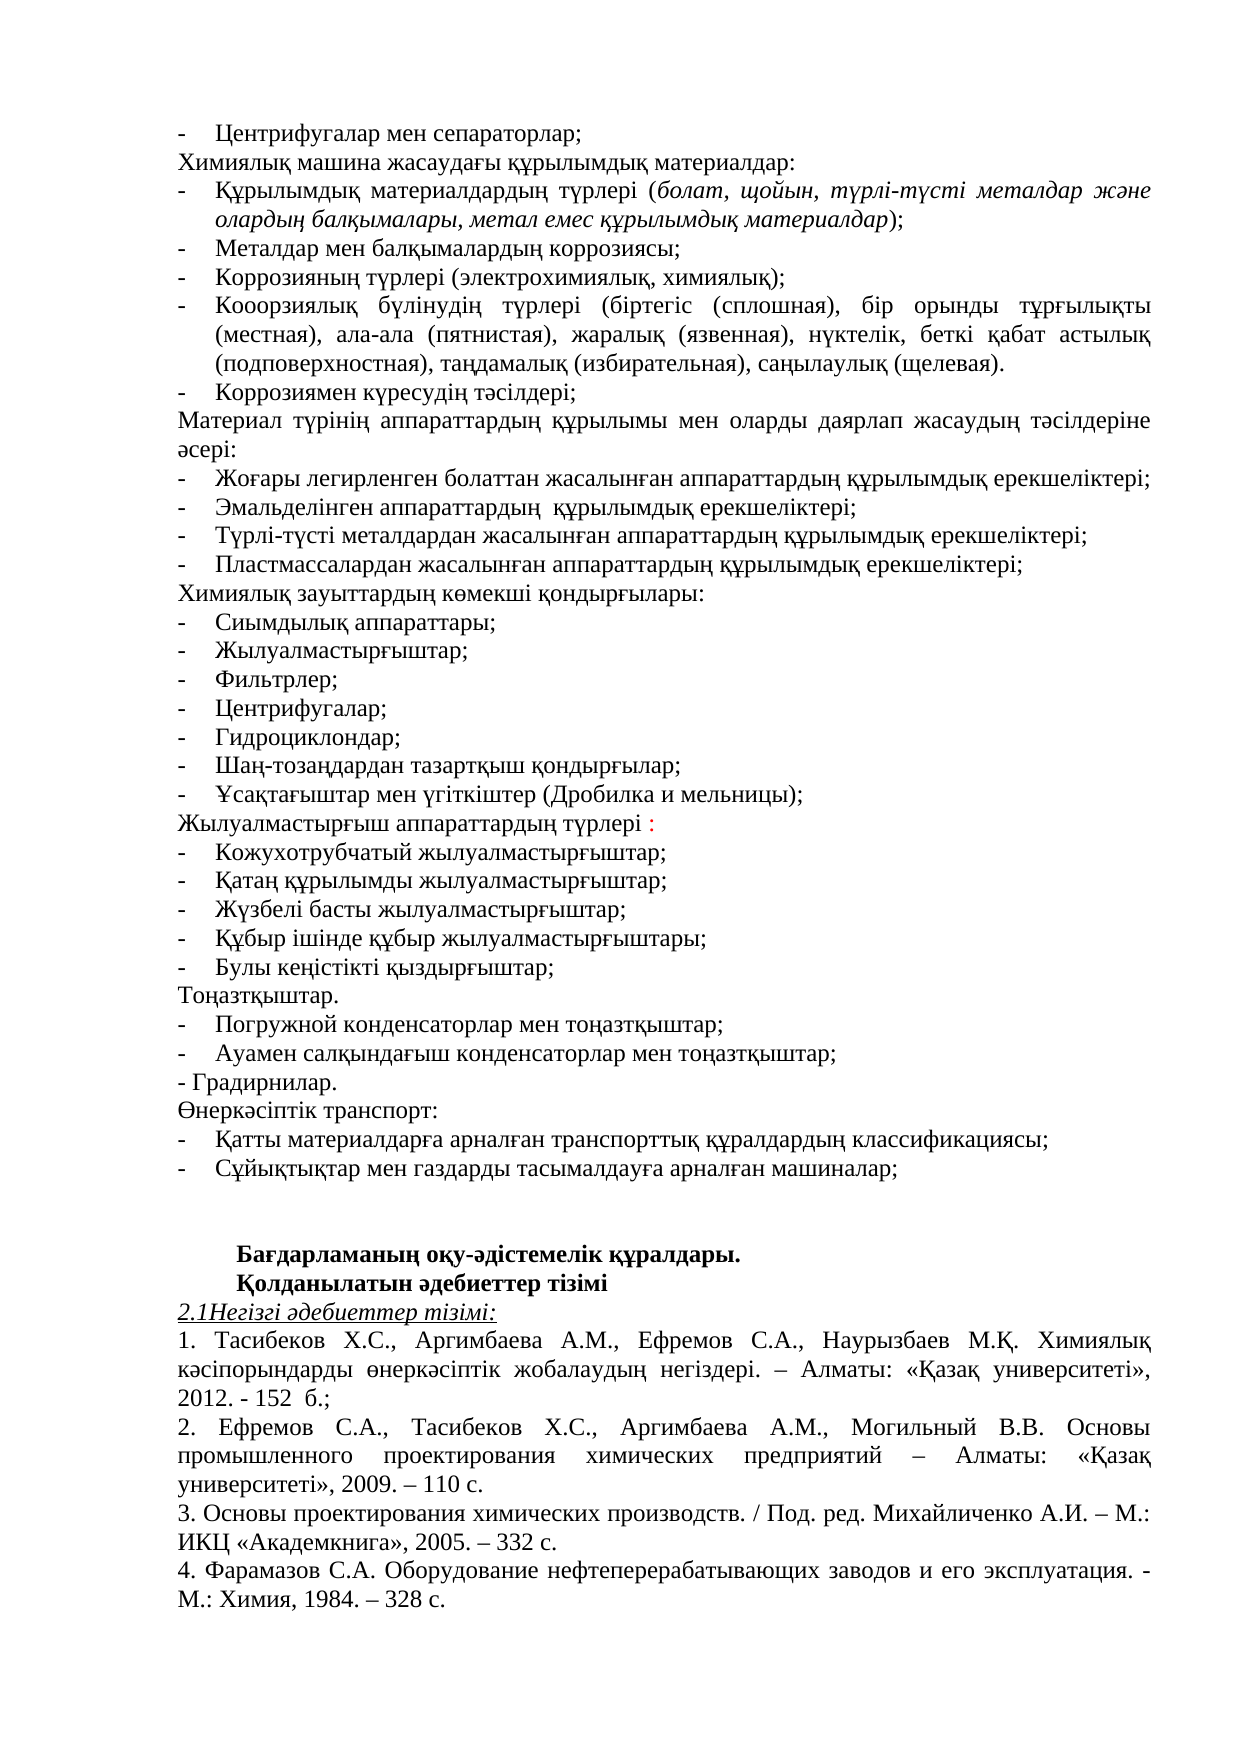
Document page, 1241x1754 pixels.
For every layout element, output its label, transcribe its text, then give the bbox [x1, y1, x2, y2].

list Коррозиямен күресудің тәсілдері; [177, 377, 1152, 406]
list Ұсақтағыштар мен үгіткіштер (Дробилка и мельницы); [177, 779, 1152, 808]
list Ауамен салқындағыш конденсаторлар мен тоңазтқыштар; [177, 1038, 1152, 1067]
text Тоңазтқыштар. [177, 981, 1152, 1009]
list Қатты материалдарға арналған транспорттық құралдардың классификациясы; [177, 1124, 1152, 1153]
text 1. Тасибеков Х.С., Аргимбаева А.М., Ефремов С.А., Наурызбаев М.Қ. Химиялық кәсіпорындарды өнеркәсіптік жобалаудың негіздері. – Алматы: «Қазақ университеті», 2012. - 152 б.; [177, 1326, 1152, 1412]
list Центрифугалар мен сепараторлар; [177, 118, 1152, 147]
list Коррозияның түрлері (электрохимиялық, химиялық); [177, 262, 1152, 291]
text - Градирнилар. [177, 1067, 1152, 1096]
list Пластмассалардан жасалынған аппараттардың құрылымдық ерекшеліктері; [177, 549, 1152, 578]
list Сұйықтықтар мен газдарды тасымалдауға арналған машиналар; [177, 1153, 1152, 1182]
list Металдар мен балқымалардың коррозиясы; [177, 233, 1152, 262]
list Погружной конденсаторлар мен тоңазтқыштар; [177, 1009, 1152, 1038]
list Центрифугалар; [177, 693, 1152, 722]
list Сиымдылық аппараттары; [177, 607, 1152, 636]
text 2.1Негізгі әдебиеттер тізімі: [177, 1297, 1152, 1326]
list Кооорзиялық бүлінудің түрлері (біртегіс (сплошная), бір орынды тұрғылықты (местная), ала-ала (пятнистая), жаралық (язвенная), нүктелік, беткі қабат астылық (подповерхностная), таңдамалық (избирательная), саңылаулық (щелевая). [177, 291, 1152, 377]
list Булы кеңістікті қыздырғыштар; [177, 952, 1152, 981]
text Қолданылатын әдебиеттер тізімі [177, 1268, 1152, 1297]
text Химиялық машина жасаудағы құрылымдық материалдар: [177, 147, 1152, 176]
text Бағдарламаның оқу-әдістемелік құралдары. [177, 1239, 1152, 1268]
list Құбыр ішінде құбыр жылуалмастырғыштары; [177, 923, 1152, 952]
list Жоғары легирленген болаттан жасалынған аппараттардың құрылымдық ерекшеліктері; [177, 463, 1152, 492]
list Гидроциклондар; [177, 722, 1152, 751]
text Жылуалмастырғыш аппараттардың түрлері : [177, 808, 1152, 837]
text Химиялық зауыттардың көмекші қондырғылары: [177, 578, 1152, 607]
list Кожухотрубчатый жылуалмастырғыштар; [177, 837, 1152, 866]
text 4. Фарамазов С.А. Оборудование нефтеперерабатывающих заводов и его эксплуатация. - М.: Химия, 1984. – 328 с. [177, 1556, 1152, 1613]
list Жүзбелі басты жылуалмастырғыштар; [177, 894, 1152, 923]
list Қатаң құрылымды жылуалмастырғыштар; [177, 866, 1152, 894]
text Өнеркәсіптік транспорт: [177, 1096, 1152, 1124]
list Түрлі-түсті металдардан жасалынған аппараттардың құрылымдық ерекшеліктері; [177, 521, 1152, 549]
list Фильтрлер; [177, 664, 1152, 693]
text 3. Основы проектирования химических производств. / Под. ред. Михайличенко А.И. – М.: ИКЦ «Академкнига», 2005. – 332 с. [177, 1498, 1152, 1556]
list Шаң-тозаңдардан тазартқыш қондырғылар; [177, 751, 1152, 779]
list Жылуалмастырғыштар; [177, 636, 1152, 664]
list Эмальделінген аппараттардың құрылымдық ерекшеліктері; [177, 492, 1152, 521]
list Құрылымдық материалдардың түрлері (болат, щойын, түрлі-түсті металдар және олардың балқымалары, метал емес құрылымдық материалдар); [177, 176, 1152, 233]
text 2. Ефремов С.А., Тасибеков Х.С., Аргимбаева А.М., Могильный В.В. Основы промышленного проектирования химических предприятий – Алматы: «Қазақ университеті», 2009. – 110 с. [177, 1412, 1152, 1498]
text Материал түрінің аппараттардың құрылымы мен оларды даярлап жасаудың тәсілдеріне әсері: [177, 406, 1152, 463]
